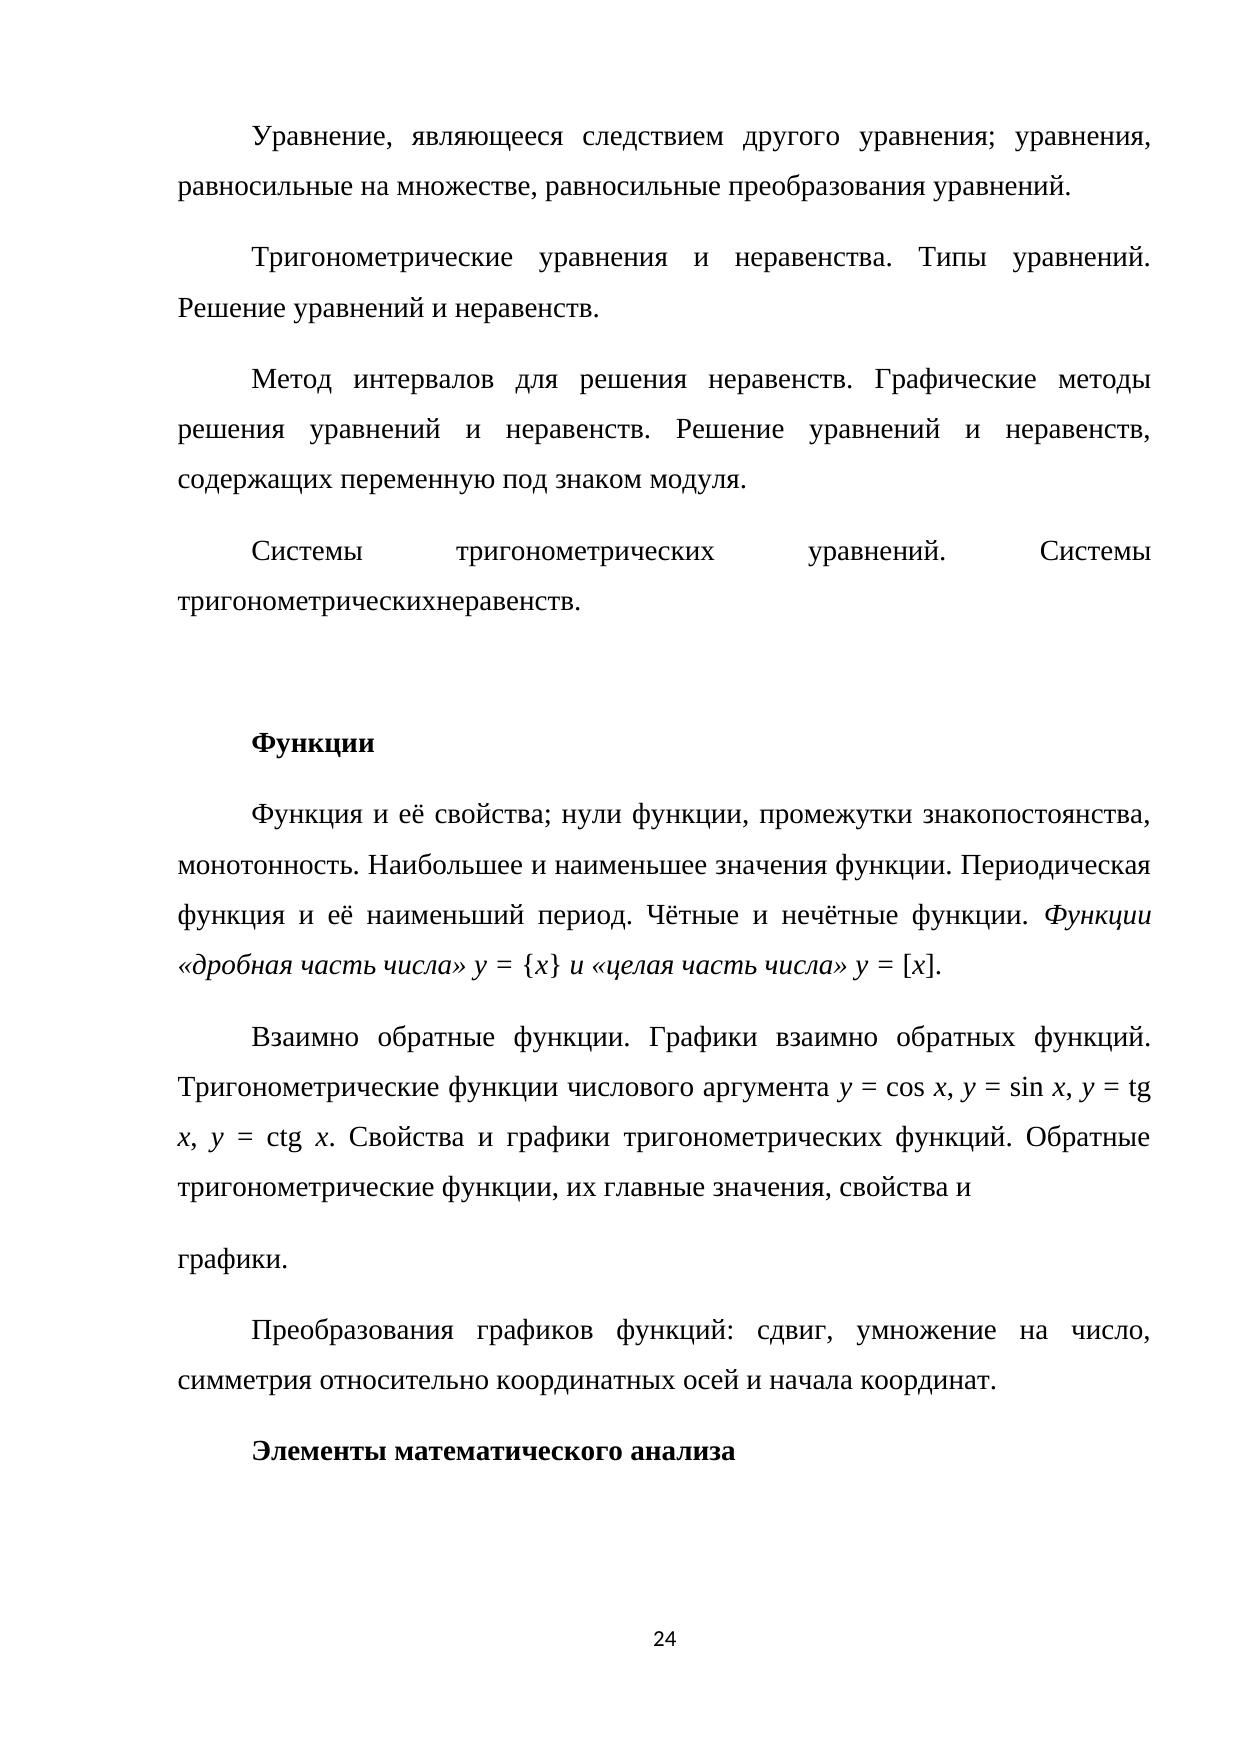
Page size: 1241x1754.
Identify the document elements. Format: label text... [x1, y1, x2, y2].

text Тригонометрические уравнения и неравенства. Типы уравнений. Решение уравнений и неравенств. [177, 239, 1152, 323]
text Метод интервалов для решения неравенств. Графические методы решения уравнений и неравенств. Решение уравнений и неравенств, содержащих переменную под знаком модуля. [177, 361, 1152, 495]
text Уравнение, являющееся следствием другого уравнения; уравнения, равносильные на множестве, равносильные преобразования уравнений. [177, 118, 1152, 202]
text Функция и её свойства; нули функции, промежутки знакопостоянства, монотонность. Наибольшее и наименьшее значения функции. Периодическая функция и её наименьший период. Чётные и нечётные функции. Функции «дробная часть числа» y = {x} и «целая часть числа» y = [x]. [177, 797, 1152, 981]
text Преобразования графиков функций: сдвиг, умножение на число, симметрия относительно координатных осей и начала координат. [177, 1312, 1152, 1396]
text Системы тригонометрических уравнений. Системы тригонометрическихнеравенств. [177, 533, 1152, 617]
text Взаимно обратные функции. Графики взаимно обратных функций. Тригонометрические функции числового аргумента y = cos x, y = sin x, y = tg x, y = ctg x. Свойства и графики тригонометрических функций. Обратные тригонометрические функции, их главные значения, свойства и [177, 1019, 1152, 1203]
text графики. [177, 1241, 1152, 1274]
text Функции [177, 725, 1152, 759]
text Элементы математического анализа [177, 1433, 1152, 1467]
